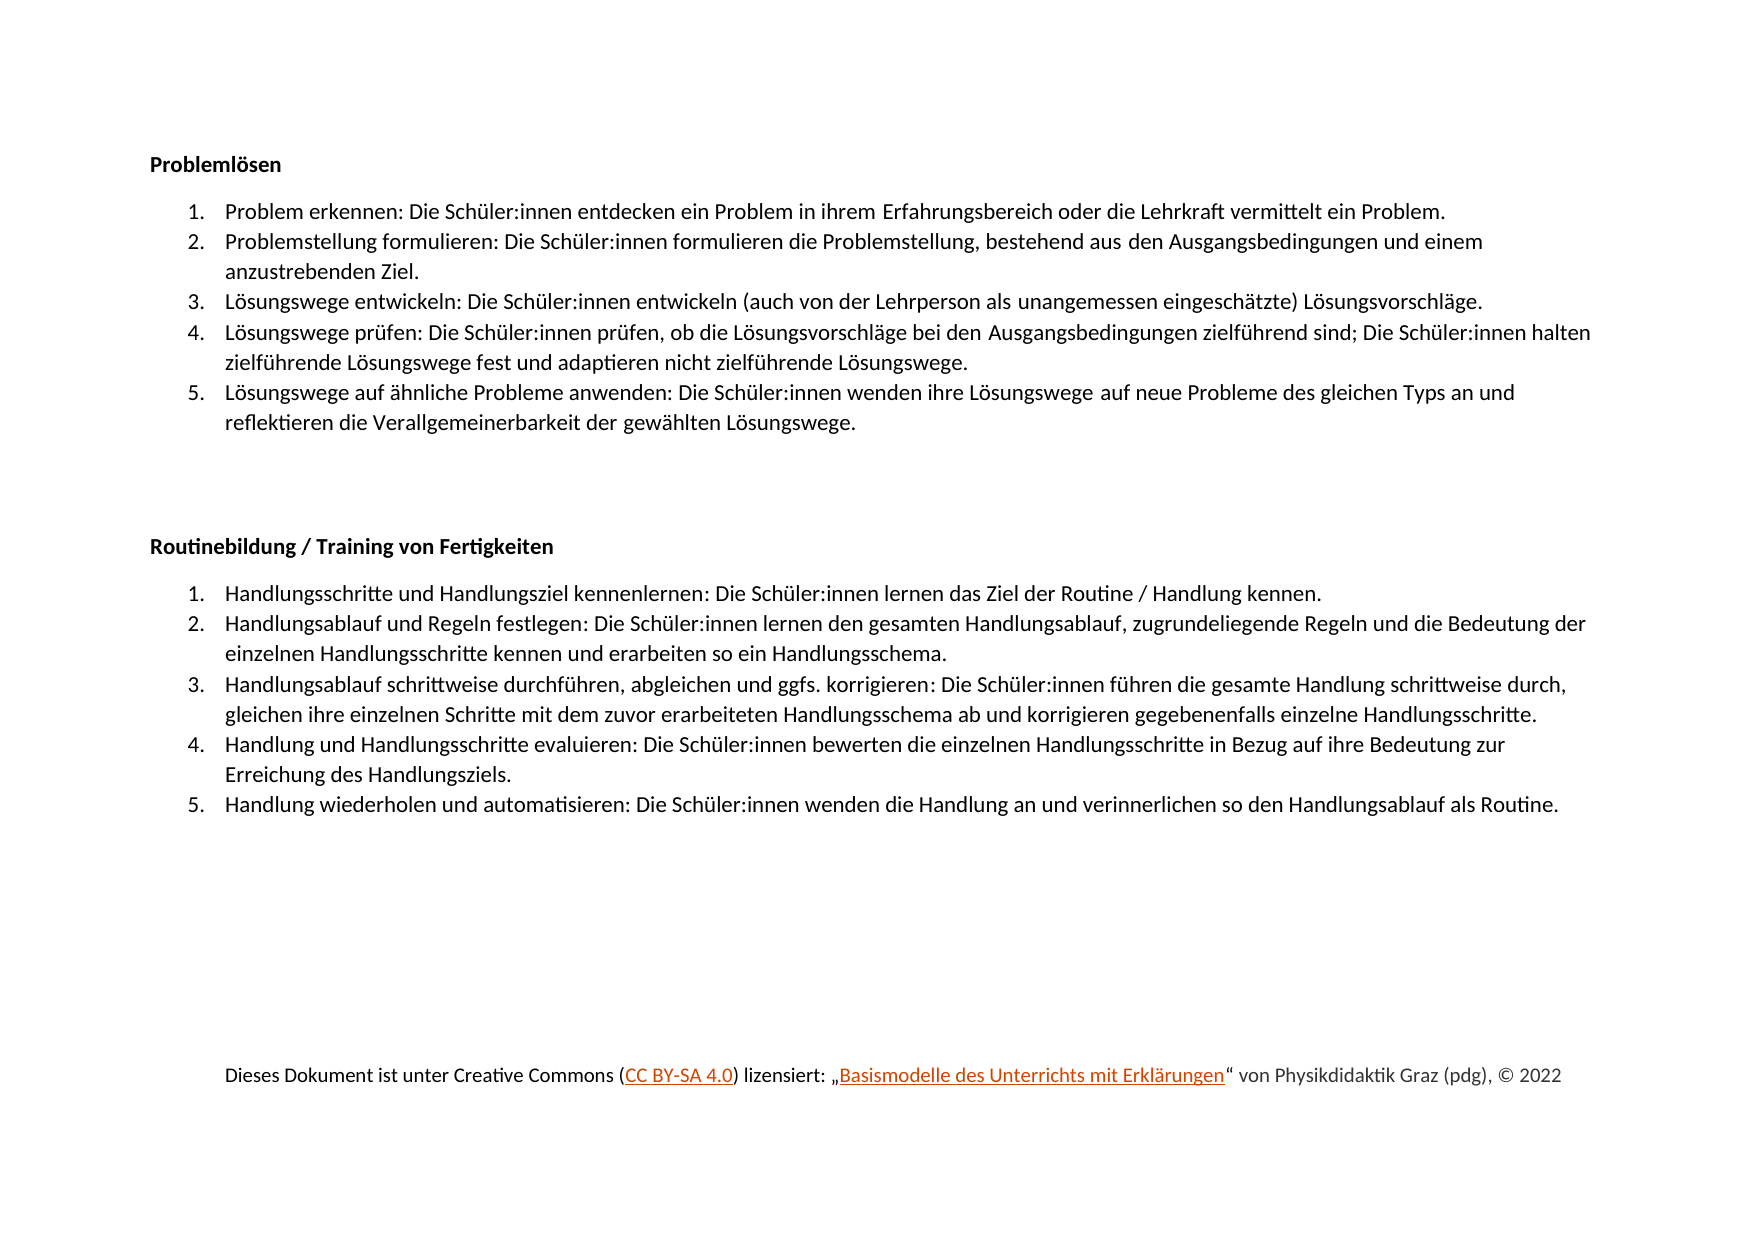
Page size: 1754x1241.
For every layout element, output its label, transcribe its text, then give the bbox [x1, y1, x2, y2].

list Handlungsablauf schrittweise durchführen, abgleichen und ggfs. korrigieren: Die Schüler:innen führen die gesamte Handlung schrittweise durch, gleichen ihre einzelnen Schritte mit dem zuvor erarbeiteten Handlungsschema ab und korrigieren gegebenenfalls einzelne Handlungsschritte. [187, 670, 1604, 728]
text Routinebildung / Training von Fertigkeiten [150, 532, 1604, 560]
list Dieses Dokument ist unter Creative Commons (CC BY-SA 4.0) lizensiert: „Basismodelle des Unterrichts mit Erklärungen“ von Physikdidaktik Graz (pdg), © 2022 [225, 1062, 1604, 1088]
text Problemlösen [150, 150, 1604, 178]
list Lösungswege auf ähnliche Probleme anwenden: Die Schüler:innen wenden ihre Lösungswege auf neue Probleme des gleichen Typs an und reflektieren die Verallgemeinerbarkeit der gewählten Lösungswege. [187, 378, 1604, 436]
list Handlungsablauf und Regeln festlegen: Die Schüler:innen lernen den gesamten Handlungsablauf, zugrundeliegende Regeln und die Bedeutung der einzelnen Handlungsschritte kennen und erarbeiten so ein Handlungsschema. [187, 609, 1604, 668]
list Lösungswege entwickeln: Die Schüler:innen entwickeln (auch von der Lehrperson als unangemessen eingeschätzte) Lösungsvorschläge. [187, 287, 1604, 316]
list Handlungsschritte und Handlungsziel kennenlernen: Die Schüler:innen lernen das Ziel der Routine / Handlung kennen. [187, 579, 1604, 607]
list Handlung und Handlungsschritte evaluieren: Die Schüler:innen bewerten die einzelnen Handlungsschritte in Bezug auf ihre Bedeutung zur Erreichung des Handlungsziels. [187, 730, 1604, 788]
list Problemstellung formulieren: Die Schüler:innen formulieren die Problemstellung, bestehend aus den Ausgangsbedingungen und einem anzustrebenden Ziel. [187, 227, 1604, 285]
list Lösungswege prüfen: Die Schüler:innen prüfen, ob die Lösungsvorschläge bei den Ausgangsbedingungen zielführend sind; Die Schüler:innen halten zielführende Lösungswege fest und adaptieren nicht zielführende Lösungswege. [187, 318, 1604, 376]
list Problem erkennen: Die Schüler:innen entdecken ein Problem in ihrem Erfahrungsbereich oder die Lehrkraft vermittelt ein Problem. [187, 197, 1604, 225]
list Handlung wiederholen und automatisieren: Die Schüler:innen wenden die Handlung an und verinnerlichen so den Handlungsablauf als Routine. [187, 791, 1604, 819]
